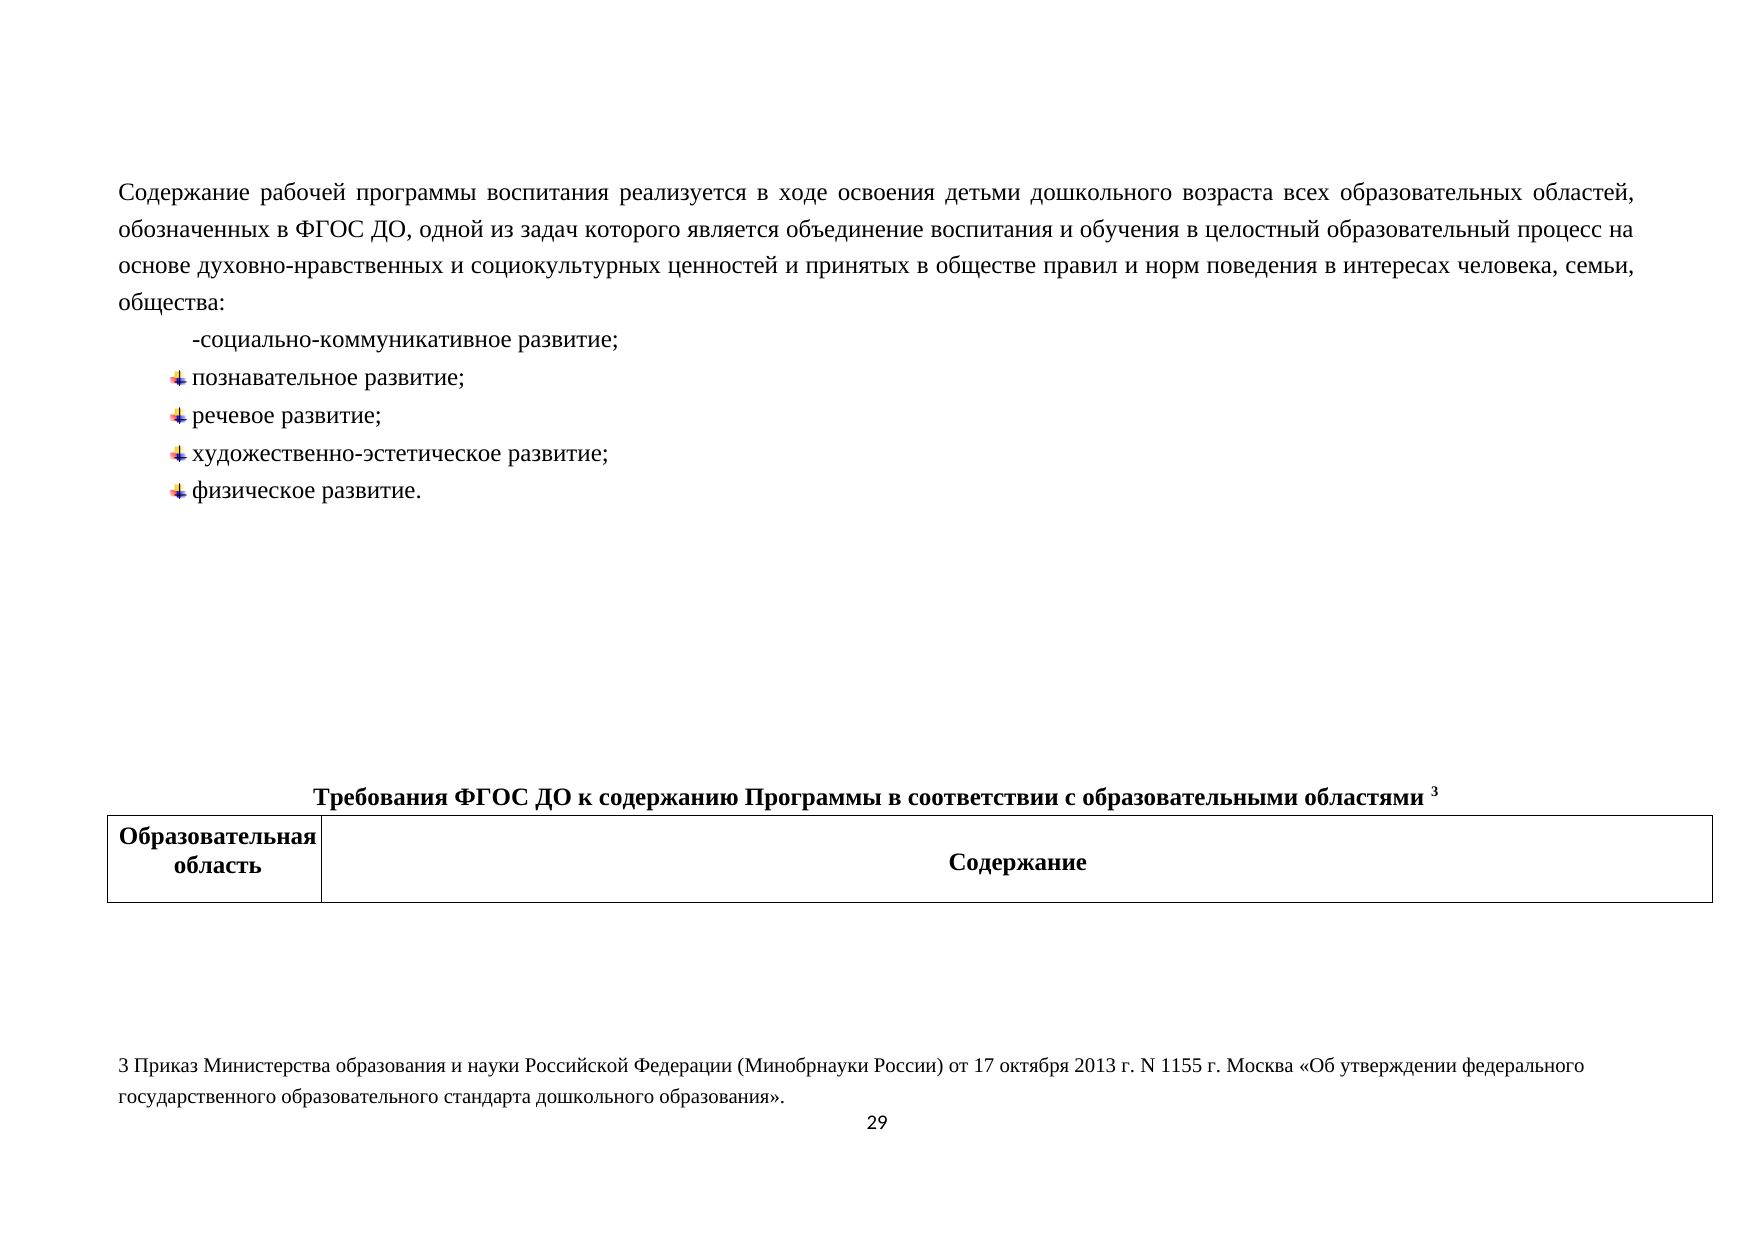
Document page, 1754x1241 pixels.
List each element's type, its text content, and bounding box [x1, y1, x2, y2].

picture [170, 369, 187, 386]
picture [170, 444, 187, 462]
list речевое развитие; [169, 400, 1636, 429]
picture [170, 406, 187, 424]
list познавательное развитие; [169, 362, 1636, 391]
text -социально-коммуникативное развитие; [192, 324, 1636, 353]
table_header Образовательная область [108, 816, 321, 902]
picture [170, 482, 187, 499]
text Содержание рабочей программы воспитания реализуется в ходе освоения детьми дошкольного возраста всех образовательных областей, обозначенных в ФГОС ДО, одной из задач которого является объединение воспитания и обучения в целостный образовательный процесс на основе духовно-нравственных и социокультурных ценностей и принятых в обществе правил и норм поведения в интересах человека, семьи, общества: [118, 177, 1636, 315]
list художественно-эстетическое развитие; [169, 438, 1636, 467]
list физическое развитие. [169, 476, 1636, 504]
text Требования ФГОС ДО к содержанию Программы в соответствии с образовательными областями [118, 782, 1633, 811]
table_header Содержание [322, 816, 1712, 902]
